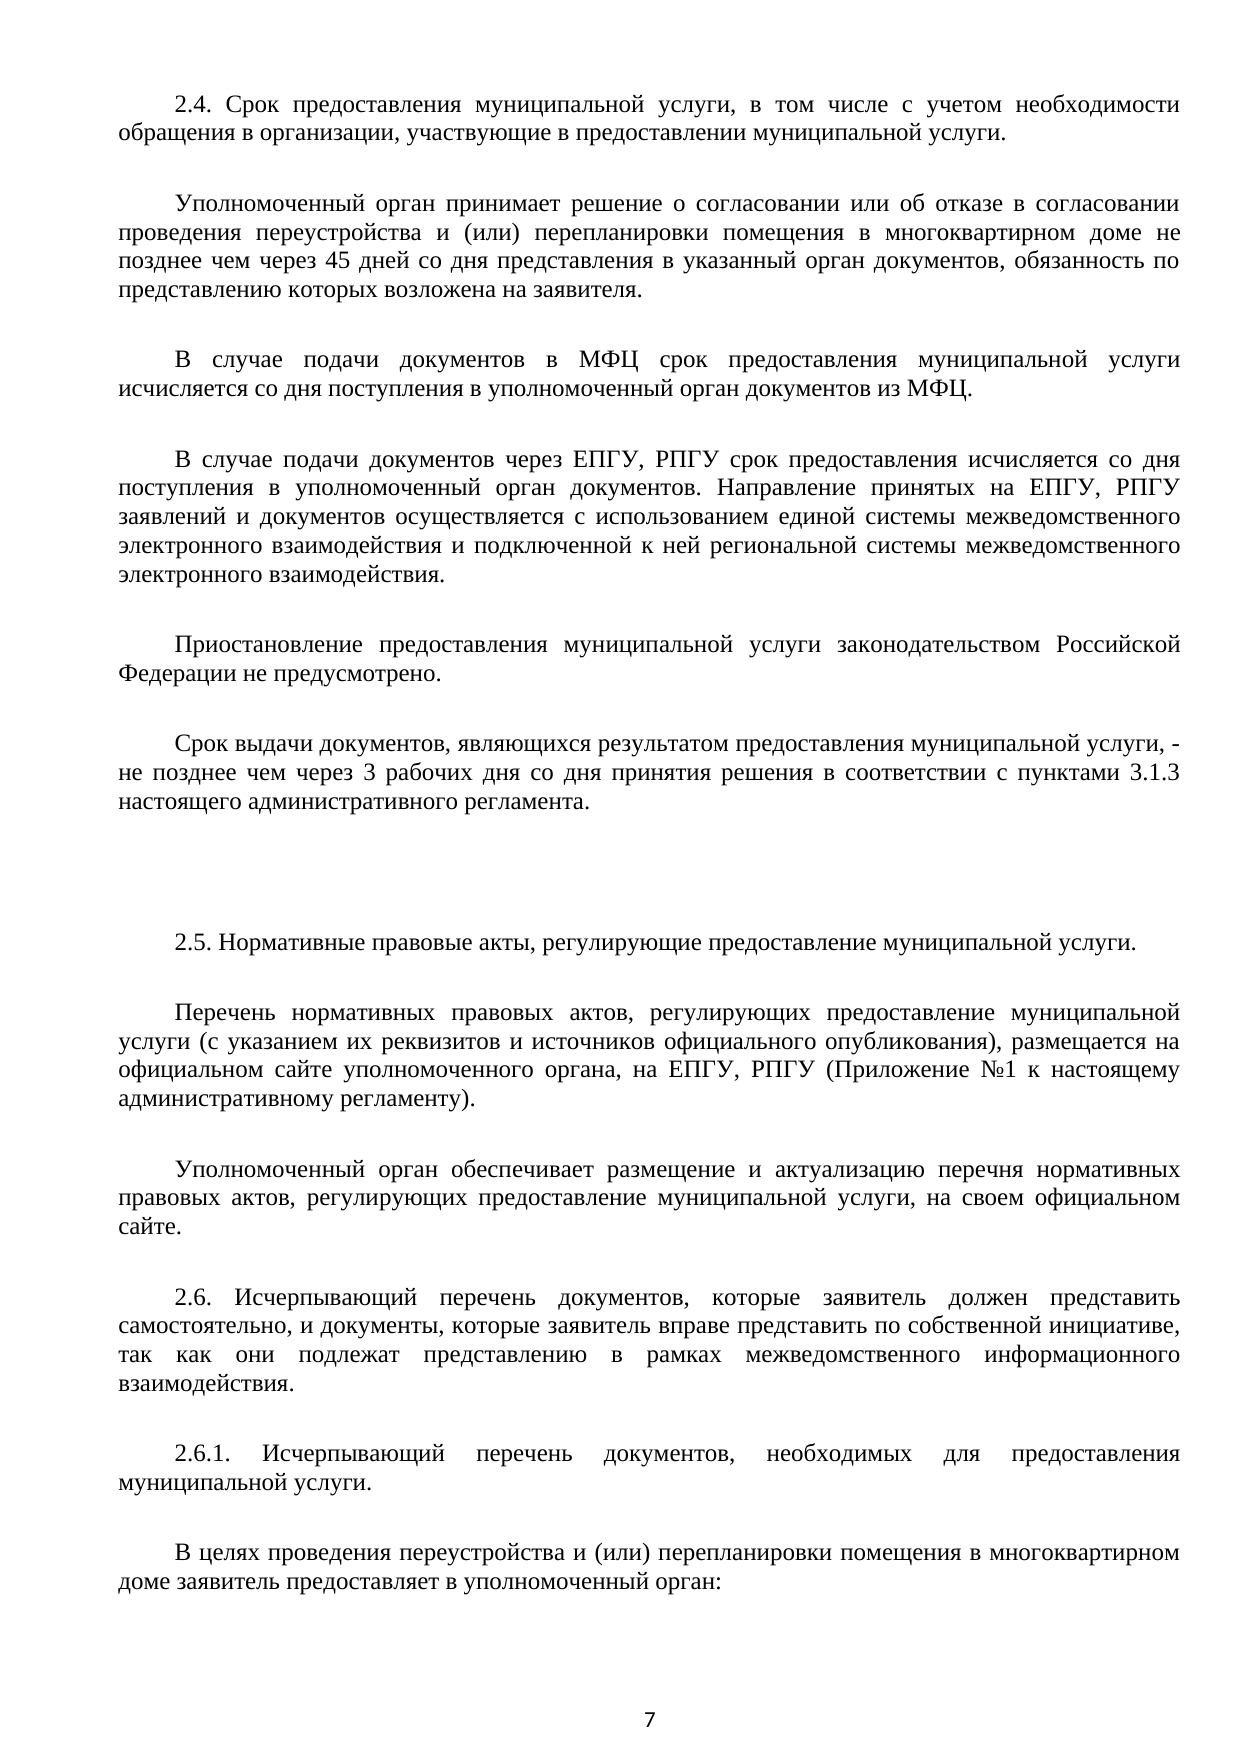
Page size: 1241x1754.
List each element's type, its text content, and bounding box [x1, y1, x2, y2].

text 2.4. Срок предоставления муниципальной услуги, в том числе с учетом необходимости обращения в организации, участвующие в предоставлении муниципальной услуги. [118, 89, 1181, 146]
text Уполномоченный орган обеспечивает размещение и актуализацию перечня нормативных правовых актов, регулирующих предоставление муниципальной услуги, на своем официальном сайте. [118, 1154, 1181, 1240]
text Уполномоченный орган принимает решение о согласовании или об отказе в согласовании проведения переустройства и (или) перепланировки помещения в многоквартирном доме не позднее чем через 45 дней со дня представления в указанный орган документов, обязанность по представлению которых возложена на заявителя. [118, 188, 1181, 303]
text В случае подачи документов в МФЦ срок предоставления муниципальной услуги исчисляется со дня поступления в уполномоченный орган документов из МФЦ. [118, 344, 1181, 402]
text Приостановление предоставления муниципальной услуги законодательством Российской Федерации не предусмотрено. [118, 629, 1181, 687]
text 2.5. Нормативные правовые акты, регулирующие предоставление муниципальной услуги. [118, 927, 1181, 955]
text В случае подачи документов через ЕПГУ, РПГУ срок предоставления исчисляется со дня поступления в уполномоченный орган документов. Направление принятых на ЕПГУ, РПГУ заявлений и документов осуществляется с использованием единой системы межведомственного электронного взаимодействия и подключенной к ней региональной системы межведомственного электронного взаимодействия. [118, 444, 1181, 587]
text Перечень нормативных правовых актов, регулирующих предоставление муниципальной услуги (с указанием их реквизитов и источников официального опубликования), размещается на официальном сайте уполномоченного органа, на ЕПГУ, РПГУ (Приложение №1 к настоящему административному регламенту). [118, 997, 1181, 1112]
text В целях проведения переустройства и (или) перепланировки помещения в многоквартирном доме заявитель предоставляет в уполномоченный орган: [118, 1537, 1181, 1595]
text 2.6.1. Исчерпывающий перечень документов, необходимых для предоставления муниципальной услуги. [118, 1438, 1181, 1496]
text 2.6. Исчерпывающий перечень документов, которые заявитель должен представить самостоятельно, и документы, которые заявитель вправе представить по собственной инициативе, так как они подлежат представлению в рамках межведомственного информационного взаимодействия. [118, 1282, 1181, 1397]
text Срок выдачи документов, являющихся результатом предоставления муниципальной услуги, - не позднее чем через 3 рабочих дня со дня принятия решения в соответствии с пунктами 3.1.3 настоящего административного регламента. [118, 728, 1181, 814]
